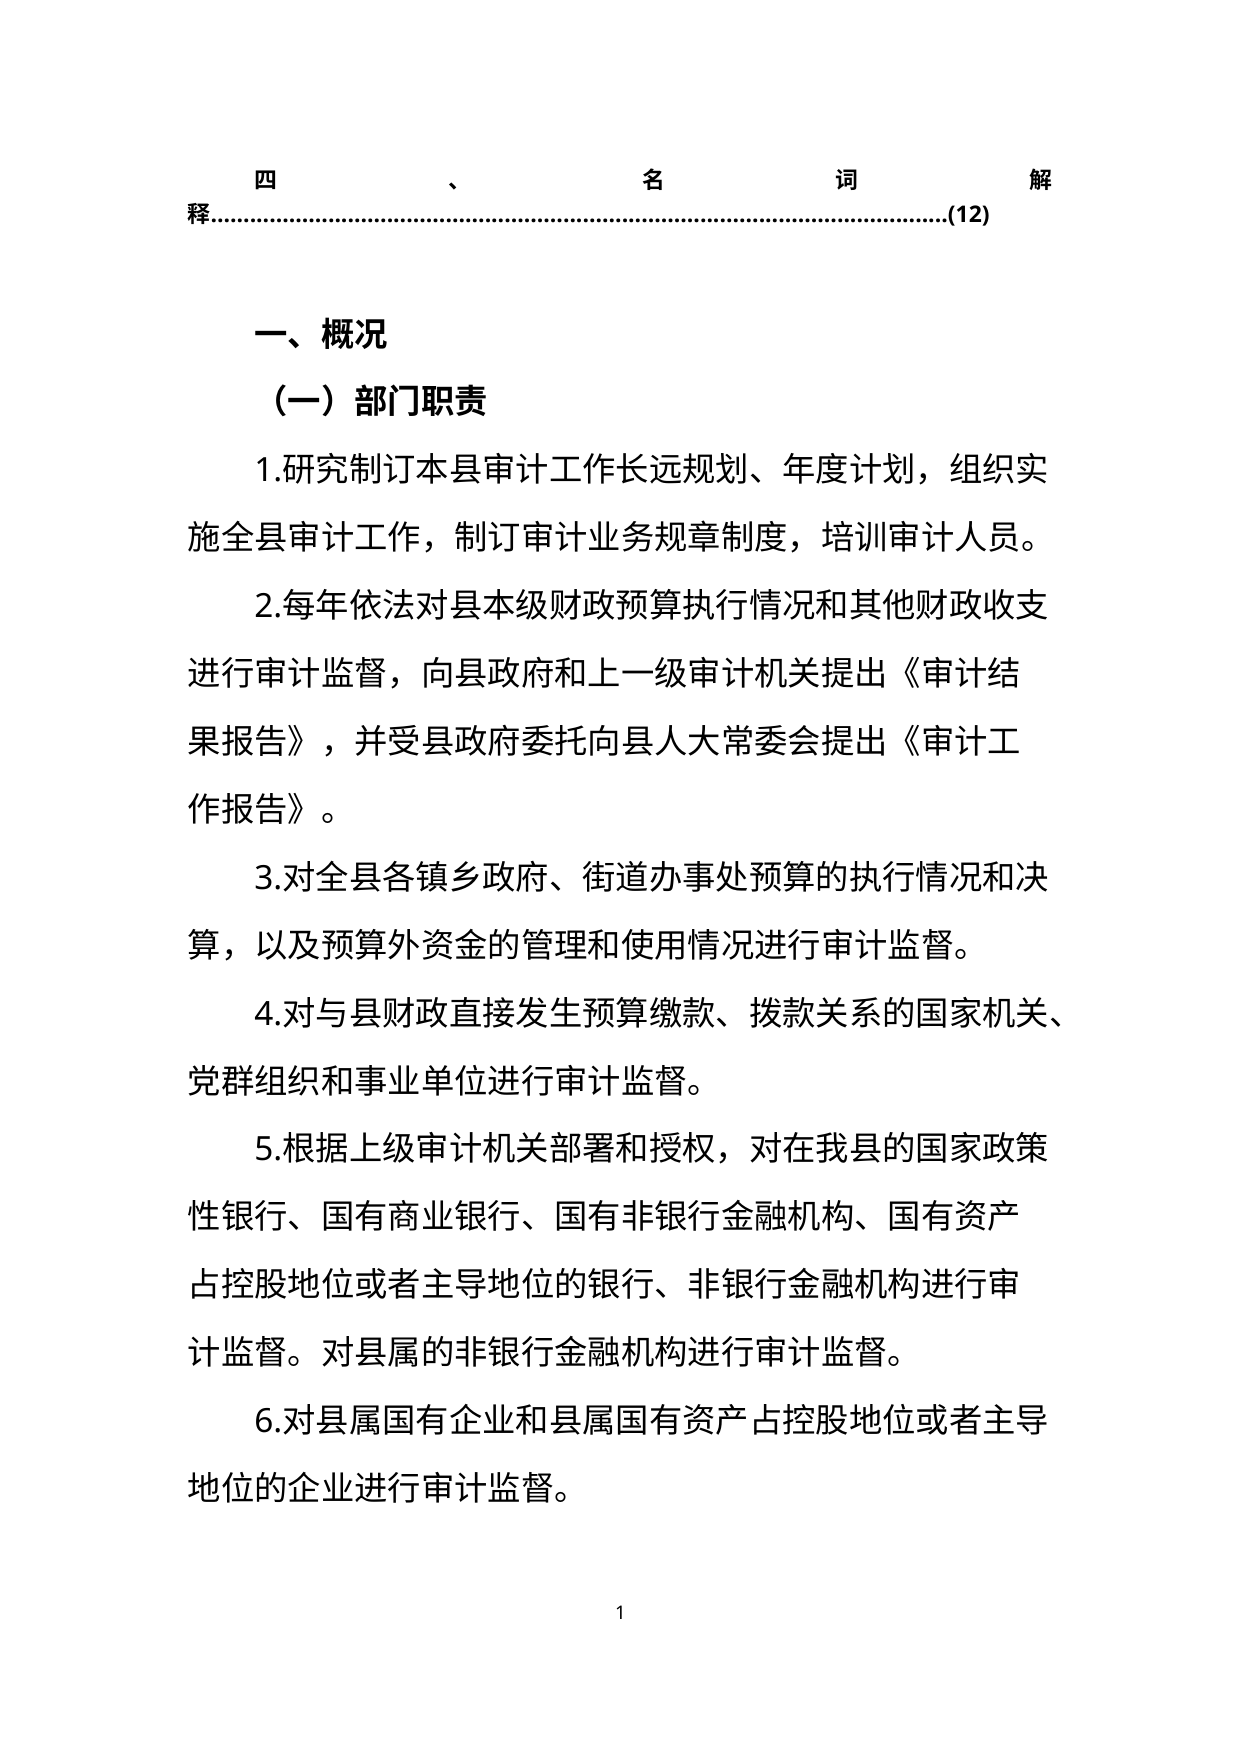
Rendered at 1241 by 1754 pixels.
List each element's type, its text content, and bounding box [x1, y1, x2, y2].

text 四、名词解释.................................................................................................................(12) [187, 162, 1053, 229]
text 5.根据上级审计机关部署和授权，对在我县的国家政策性银行、国有商业银行、国有非银行金融机构、国有资产占控股地位或者主导地位的银行、非银行金融机构进行审计监督。对县属的非银行金融机构进行审计监督。 [187, 1112, 1053, 1384]
text 2.每年依法对县本级财政预算执行情况和其他财政收支进行审计监督，向县政府和上一级审计机关提出《审计结果报告》，并受县政府委托向县人大常委会提出《审计工作报告》。 [187, 569, 1053, 841]
text 3.对全县各镇乡政府、街道办事处预算的执行情况和决算，以及预算外资金的管理和使用情况进行审计监督。 [187, 841, 1053, 977]
text 6.对县属国有企业和县属国有资产占控股地位或者主导地位的企业进行审计监督。 [187, 1384, 1053, 1520]
text 4.对与县财政直接发生预算缴款、拨款关系的国家机关、党群组织和事业单位进行审计监督。 [187, 977, 1053, 1112]
text 一、概况 [187, 297, 1053, 365]
text （一）部门职责 [187, 365, 1053, 433]
text 1.研究制订本县审计工作长远规划、年度计划，组织实施全县审计工作，制订审计业务规章制度，培训审计人员。 [187, 433, 1053, 569]
